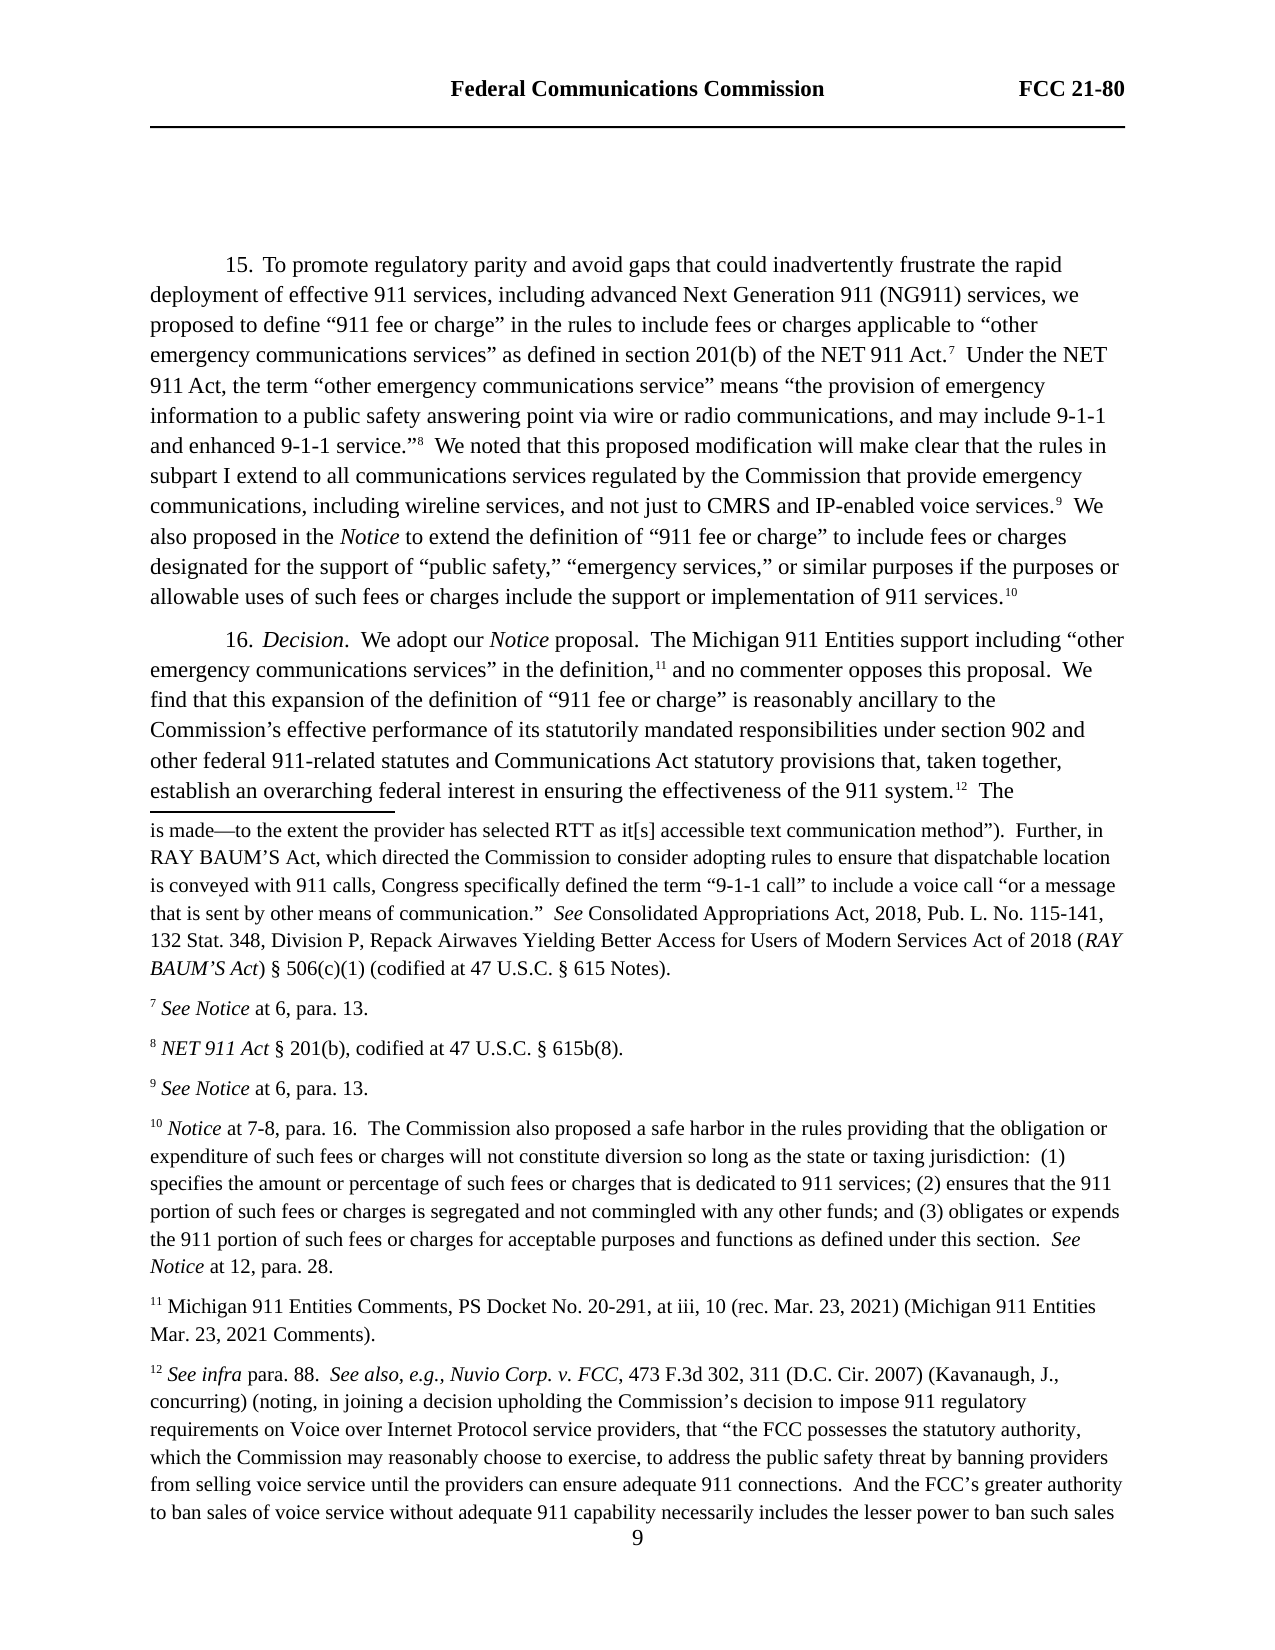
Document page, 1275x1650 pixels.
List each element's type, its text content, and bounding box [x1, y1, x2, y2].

text To promote regulatory parity and avoid gaps that could inadvertently frustrate the rapid deployment of effective 911 services, including advanced Next Generation 911 (NG911) services, we proposed to define “911 fee or charge” in the rules to include fees or charges applicable to “other emergency communications services” as defined in section 201(b) of the NET 911 Act. Under the NET 911 Act, the term “other emergency communications service” means “the provision of emergency information to a public safety answering point via wire or radio communications, and may include 9-1-1 and enhanced 9-1-1 service.” We noted that this proposed modification will make clear that the rules in subpart I extend to all communications services regulated by the Commission that provide emergency communications, including wireline services, and not just to CMRS and IP-enabled voice services. We also proposed in the Notice to extend the definition of “911 fee or charge” to include fees or charges designated for the support of “public safety,” “emergency services,” or similar purposes if the purposes or allowable uses of such fees or charges include the support or implementation of 911 services. [150, 251, 1125, 609]
text Decision. We adopt our Notice proposal. The Michigan 911 Entities support including “other emergency communications services” in the definition, and no commenter opposes this proposal. We find that this expansion of the definition of “911 fee or charge” is reasonably ancillary to the Commission’s effective performance of its statutorily mandated responsibilities under section 902 and other federal 911-related statutes and Communications Act statutory provisions that, taken together, establish an overarching federal interest in ensuring the effectiveness of the 911 system. The Commission’s general jurisdictional grant includes the responsibility to set up and maintain a comprehensive and effective 911 system, encompassing a variety of communication services in addition to CMRS and IP-enabled voice services. Section 251(e)(3) of the Communications Act of 1934, which directs the Commission to designate 911 as the universal emergency telephone number, states that the designation of 911 “shall apply to both wireline and wireless telephone service,” which evidences Congress’s intent to grant the Commission broad authority over different types of communications services in the 911 context. Similarly, RAY BAUM’S Act directed the Commission to consider adopting rules to ensure that dispatchable location is conveyed with 911 calls “regardless of the technological platform used.” In addition, section 615a-1(e)(2) provides that the Commission “shall enforce this section as if this section was a part of the Communications Act of 1934 [47 U.S.C. 151 et seq.]” and that “[f]or purposes of this section, any violations of this section, or any regulations promulgated under this section, shall be considered to be a violation of the Communications Act of 1934 or a regulation promulgated under that Act, respectively.” [150, 626, 1125, 803]
